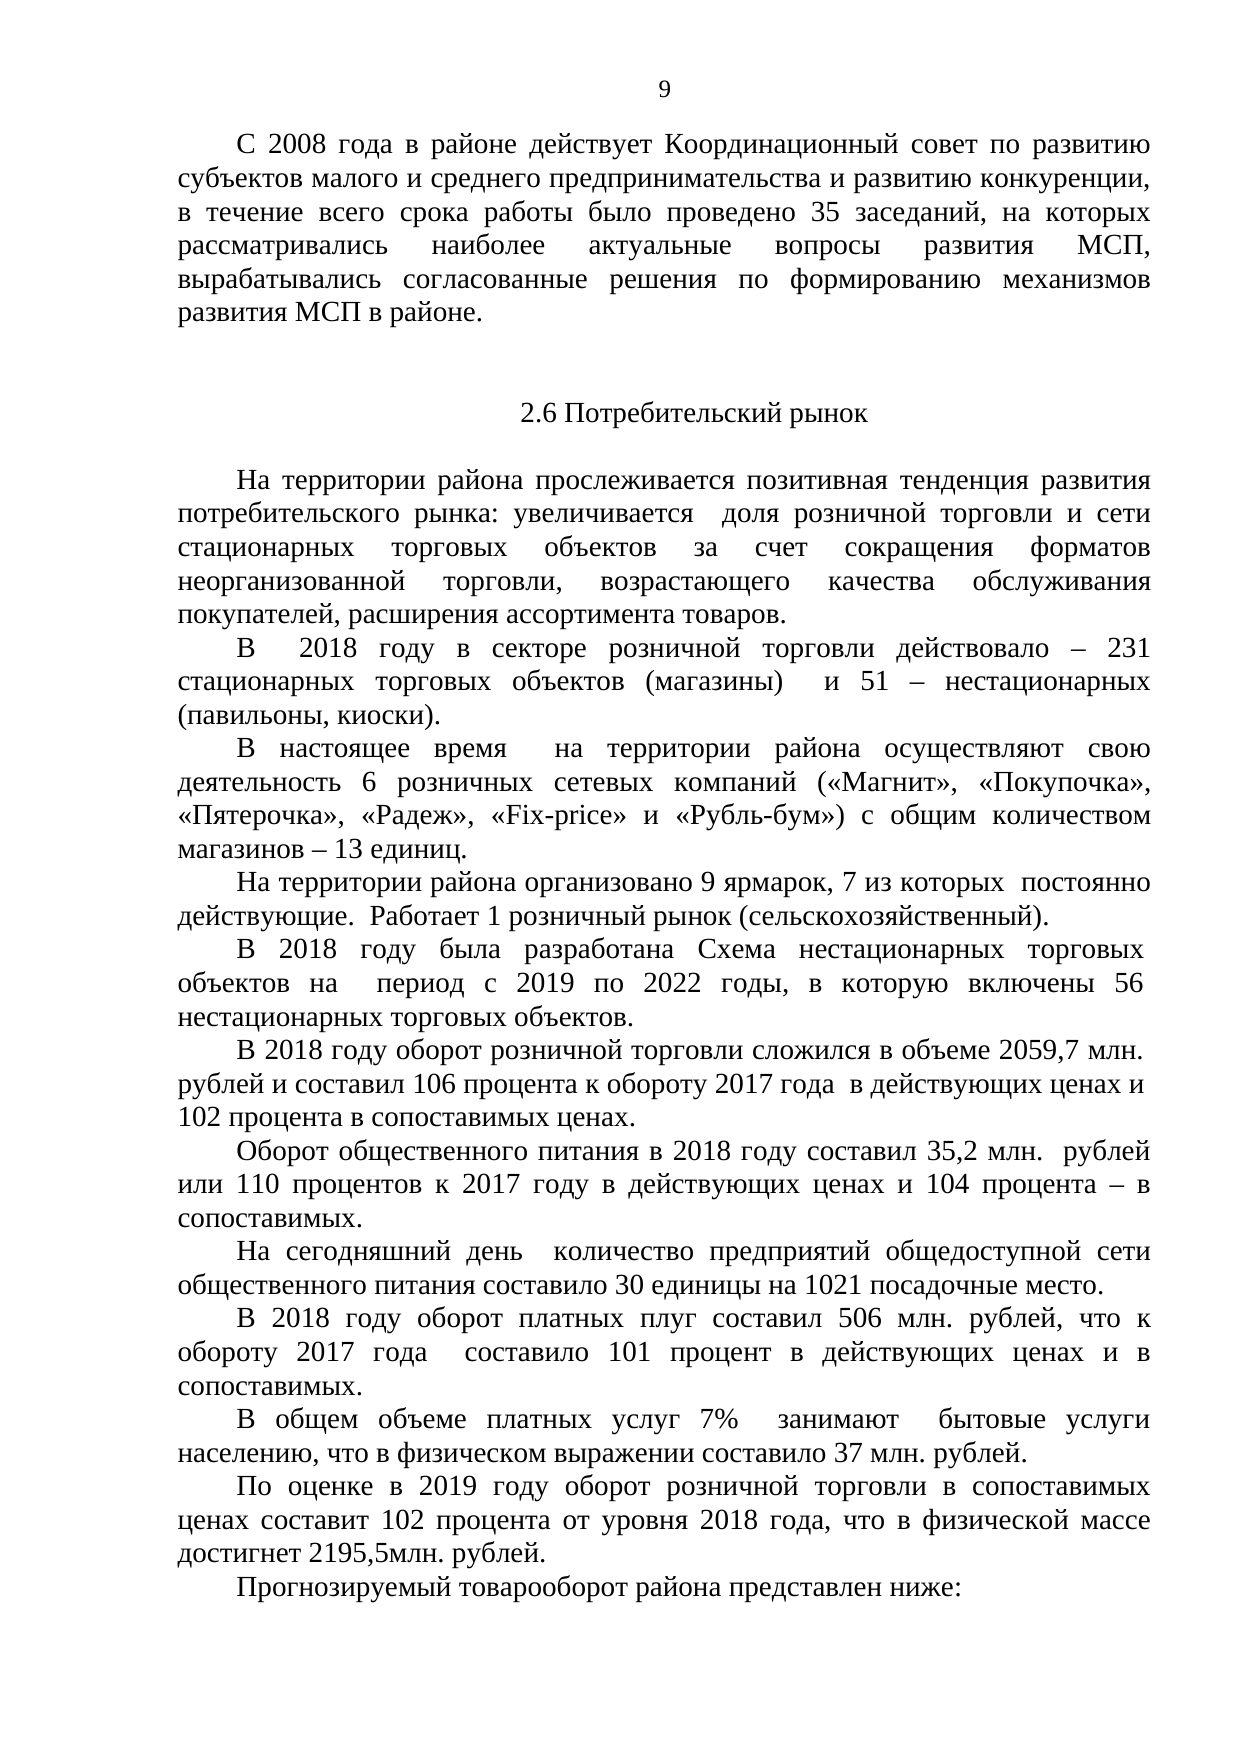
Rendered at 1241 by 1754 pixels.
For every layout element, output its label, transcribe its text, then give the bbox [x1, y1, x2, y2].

text В 2018 году оборот платных плуг составил 506 млн. рублей, что к обороту 2017 года составило 101 процент в действующих ценах и в сопоставимых. [177, 1301, 1152, 1401]
text В настоящее время на территории района осуществляют свою деятельность 6 розничных сетевых компаний («Магнит», «Покупочка», «Пятерочка», «Радеж», «Fix-price» и «Рубль-бум») с общим количеством магазинов – 13 единиц. [177, 730, 1152, 864]
text В общем объеме платных услуг 7% занимают бытовые услуги населению, что в физическом выражении составило 37 млн. рублей. [177, 1401, 1152, 1468]
text На сегодняшний день количество предприятий общедоступной сети общественного питания составило 30 единицы на 1021 посадочные место. [177, 1233, 1152, 1301]
text На территории района организовано 9 ярмарок, 7 из которых постоянно действующие. Работает 1 розничный рынок (сельскохозяйственный). [177, 864, 1152, 932]
text В 2018 году была разработана Схема нестационарных торговых объектов на период с 2019 по 2022 годы, в которую включены 56 нестационарных торговых объектов. [177, 932, 1145, 1032]
text Прогнозируемый товарооборот района представлен ниже: [177, 1569, 1152, 1602]
text По оценке в 2019 году оборот розничной торговли в сопоставимых ценах составит 102 процента от уровня 2018 года, что в физической массе достигнет 2195,5млн. рублей. [177, 1468, 1152, 1569]
text С 2008 года в районе действует Координационный совет по развитию субъектов малого и среднего предпринимательства и развитию конкуренции, в течение всего срока работы было проведено 35 заседаний, на которых рассматривались наиболее актуальные вопросы развития МСП, вырабатывались согласованные решения по формированию механизмов развития МСП в районе. [177, 127, 1152, 328]
text В 2018 году оборот розничной торговли сложился в объеме 2059,7 млн. рублей и составил 106 процента к обороту 2017 года в действующих ценах и 102 процента в сопоставимых ценах. [177, 1032, 1145, 1133]
text Оборот общественного питания в 2018 году составил 35,2 млн. рублей или 110 процентов к 2017 году в действующих ценах и 104 процента – в сопоставимых. [177, 1133, 1152, 1233]
text В 2018 году в секторе розничной торговли действовало – 231 стационарных торговых объектов (магазины) и 51 – нестационарных (павильоны, киоски). [177, 630, 1152, 730]
text 2.6 Потребительский рынок [177, 395, 1152, 428]
text На территории района прослеживается позитивная тенденция развития потребительского рынка: увеличивается доля розничной торговли и сети стационарных торговых объектов за счет сокращения форматов неорганизованной торговли, возрастающего качества обслуживания покупателей, расширения ассортимента товаров. [177, 462, 1152, 630]
